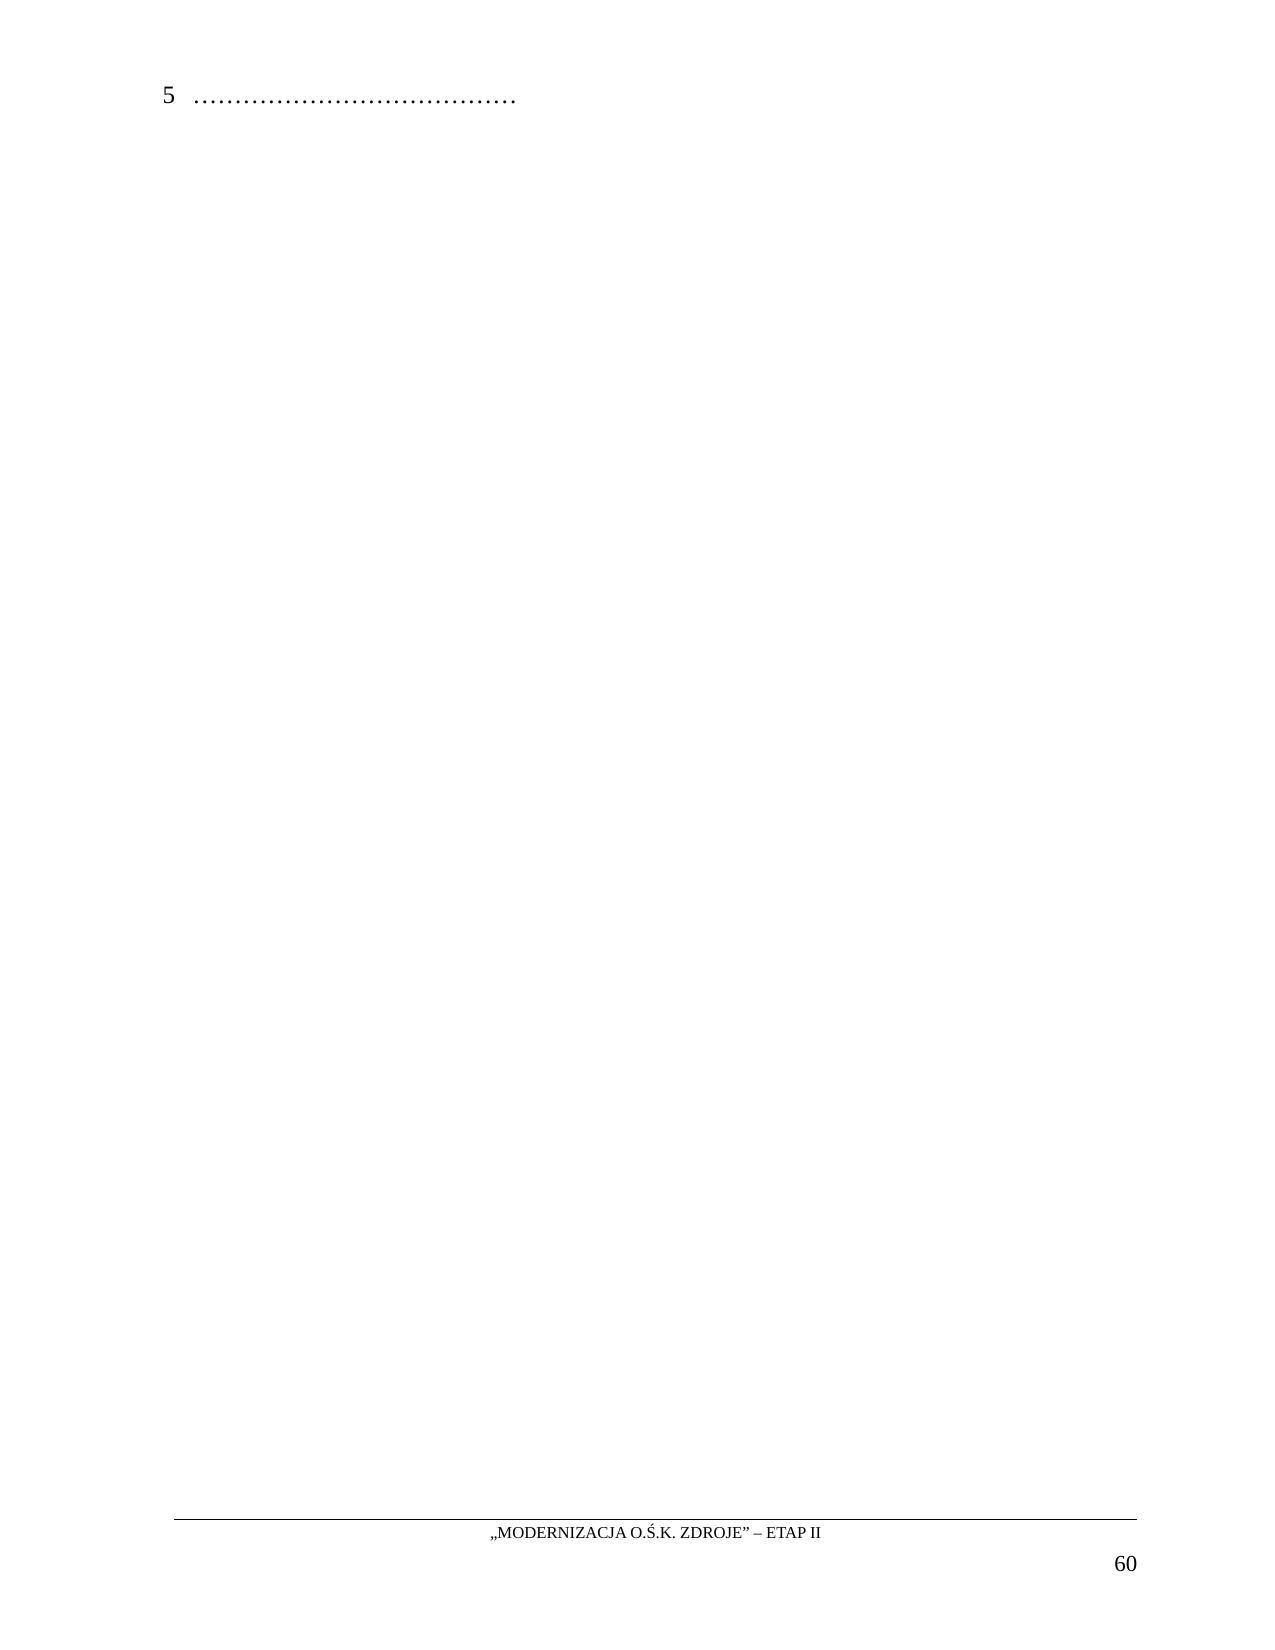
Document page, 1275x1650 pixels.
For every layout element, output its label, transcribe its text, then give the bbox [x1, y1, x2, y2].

list ………………………………… [162, 80, 1137, 108]
